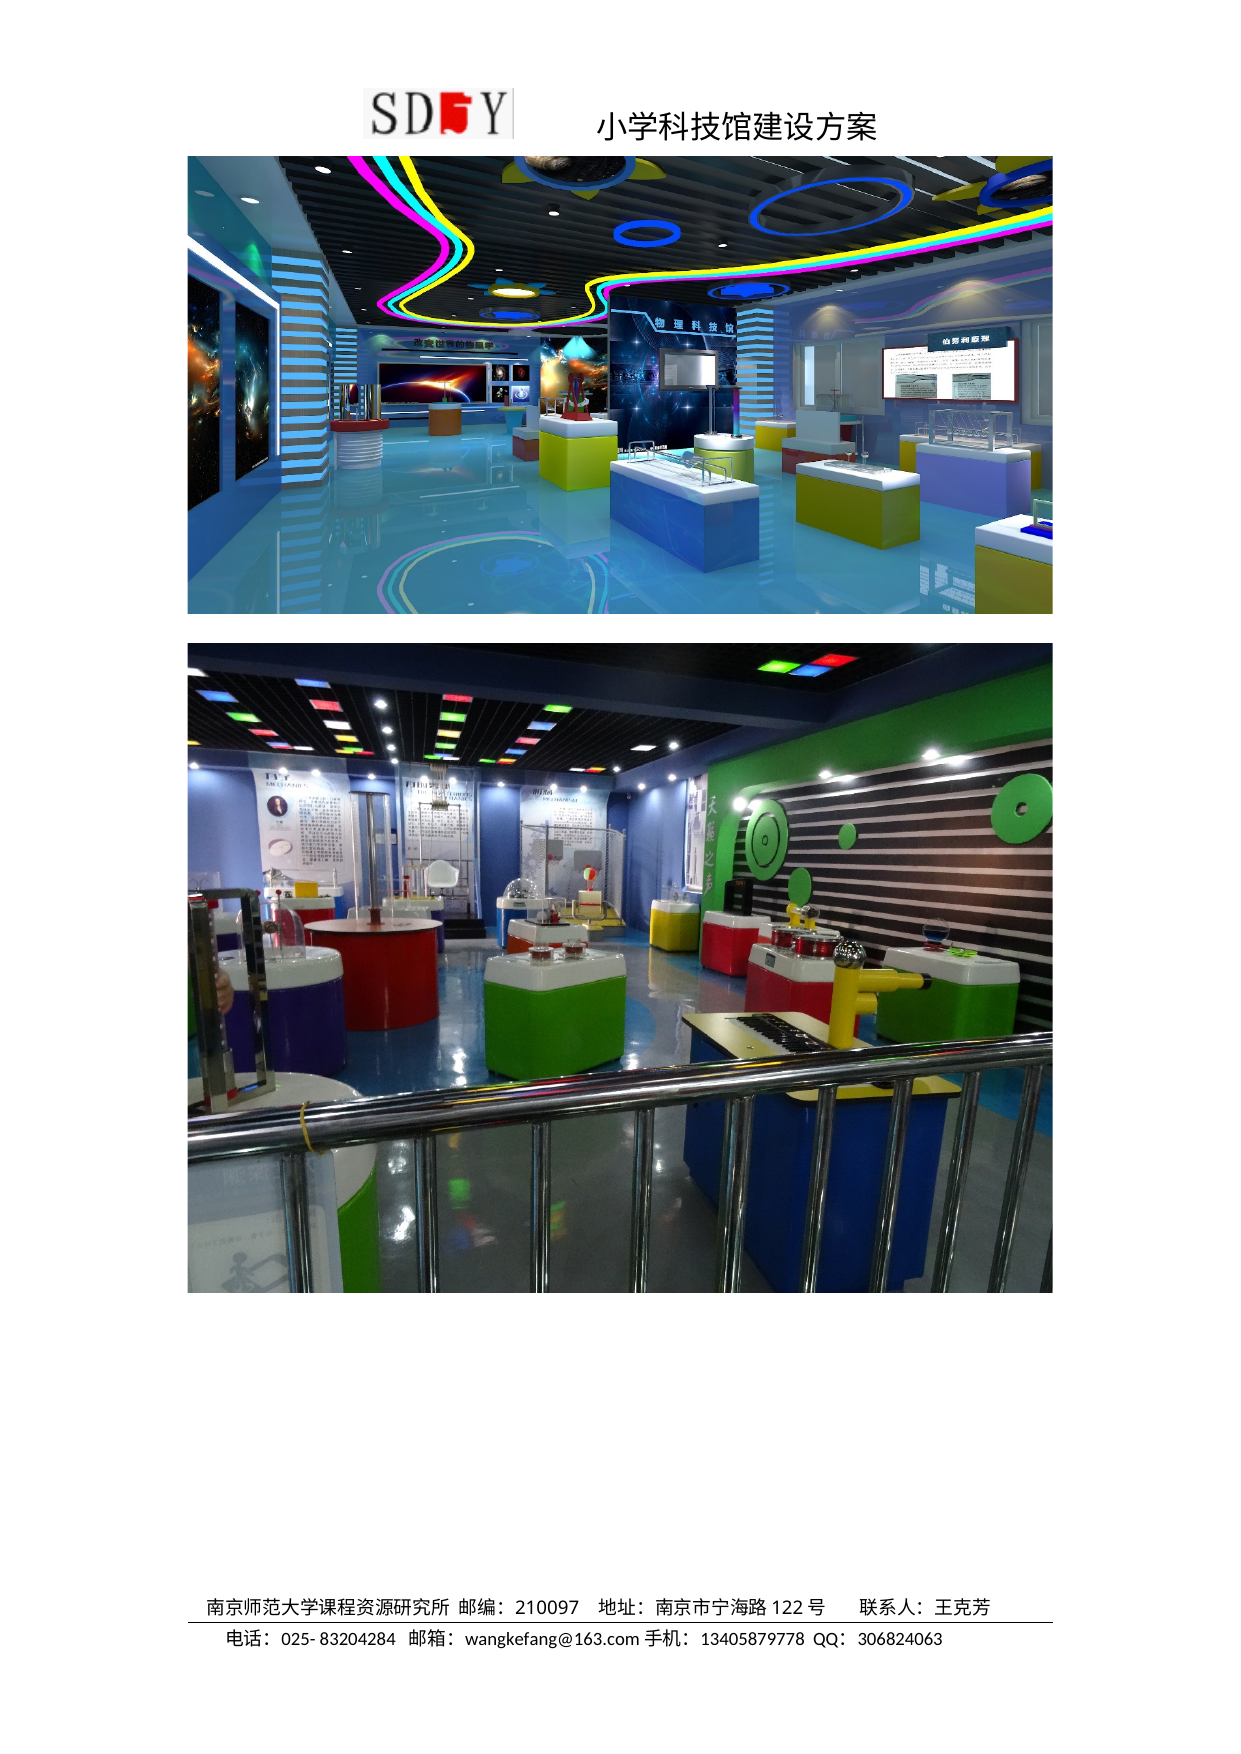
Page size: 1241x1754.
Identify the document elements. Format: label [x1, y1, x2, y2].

picture [363, 88, 515, 139]
picture [187, 156, 1053, 614]
picture [187, 643, 1053, 1293]
